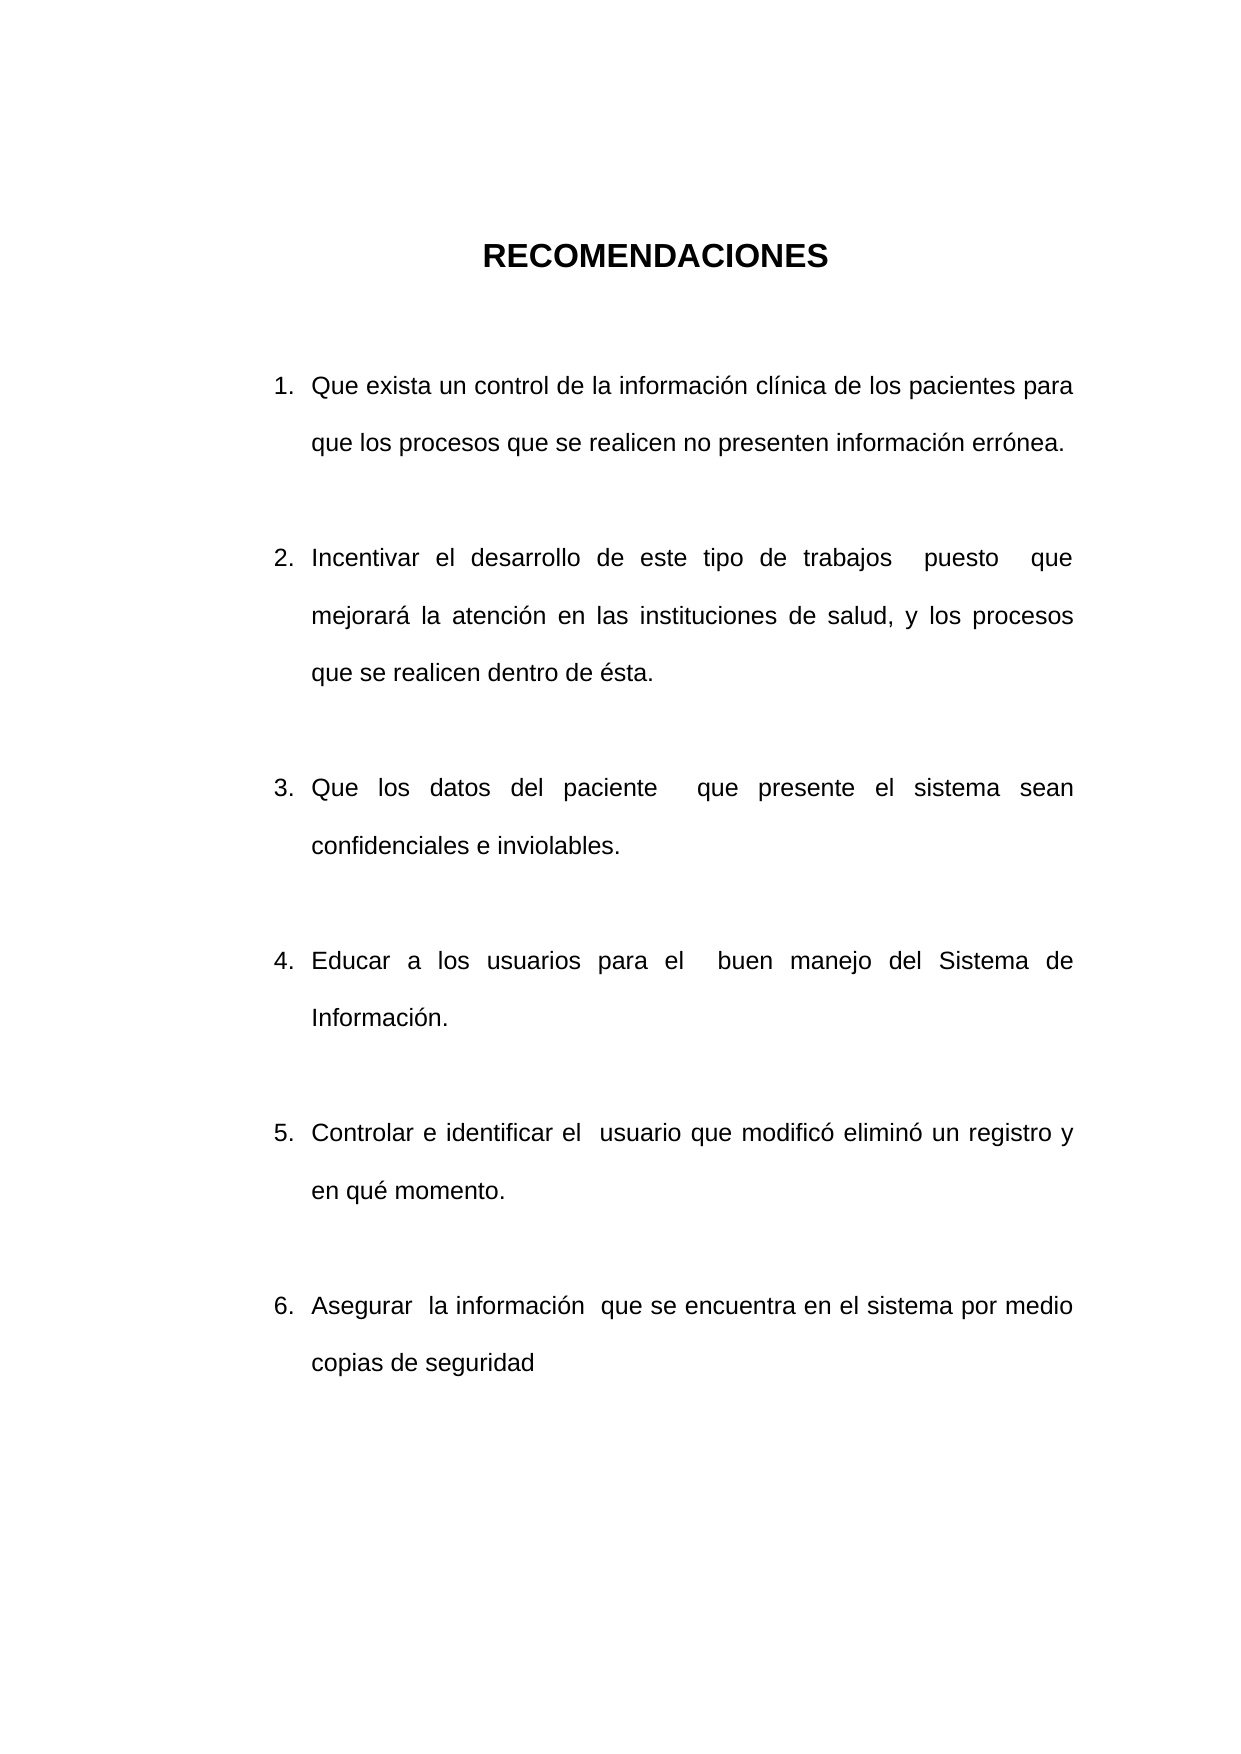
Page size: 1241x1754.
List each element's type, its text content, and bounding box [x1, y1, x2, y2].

list Incentivar el desarrollo de este tipo de trabajos puesto que mejorará la atención en las instituciones de salud, y los procesos que se realicen dentro de ésta. [274, 543, 1075, 687]
text RECOMENDACIONES [236, 236, 1075, 275]
list Educar a los usuarios para el buen manejo del Sistema de Información. [274, 946, 1075, 1032]
list Controlar e identificar el usuario que modificó eliminó un registro y en qué momento. [274, 1118, 1075, 1204]
list Que exista un control de la información clínica de los pacientes para que los procesos que se realicen no presenten información errónea. [274, 371, 1075, 457]
list Que los datos del paciente que presente el sistema sean confidenciales e inviolables. [274, 773, 1075, 859]
list Asegurar la información que se encuentra en el sistema por medio copias de seguridad [274, 1291, 1075, 1377]
